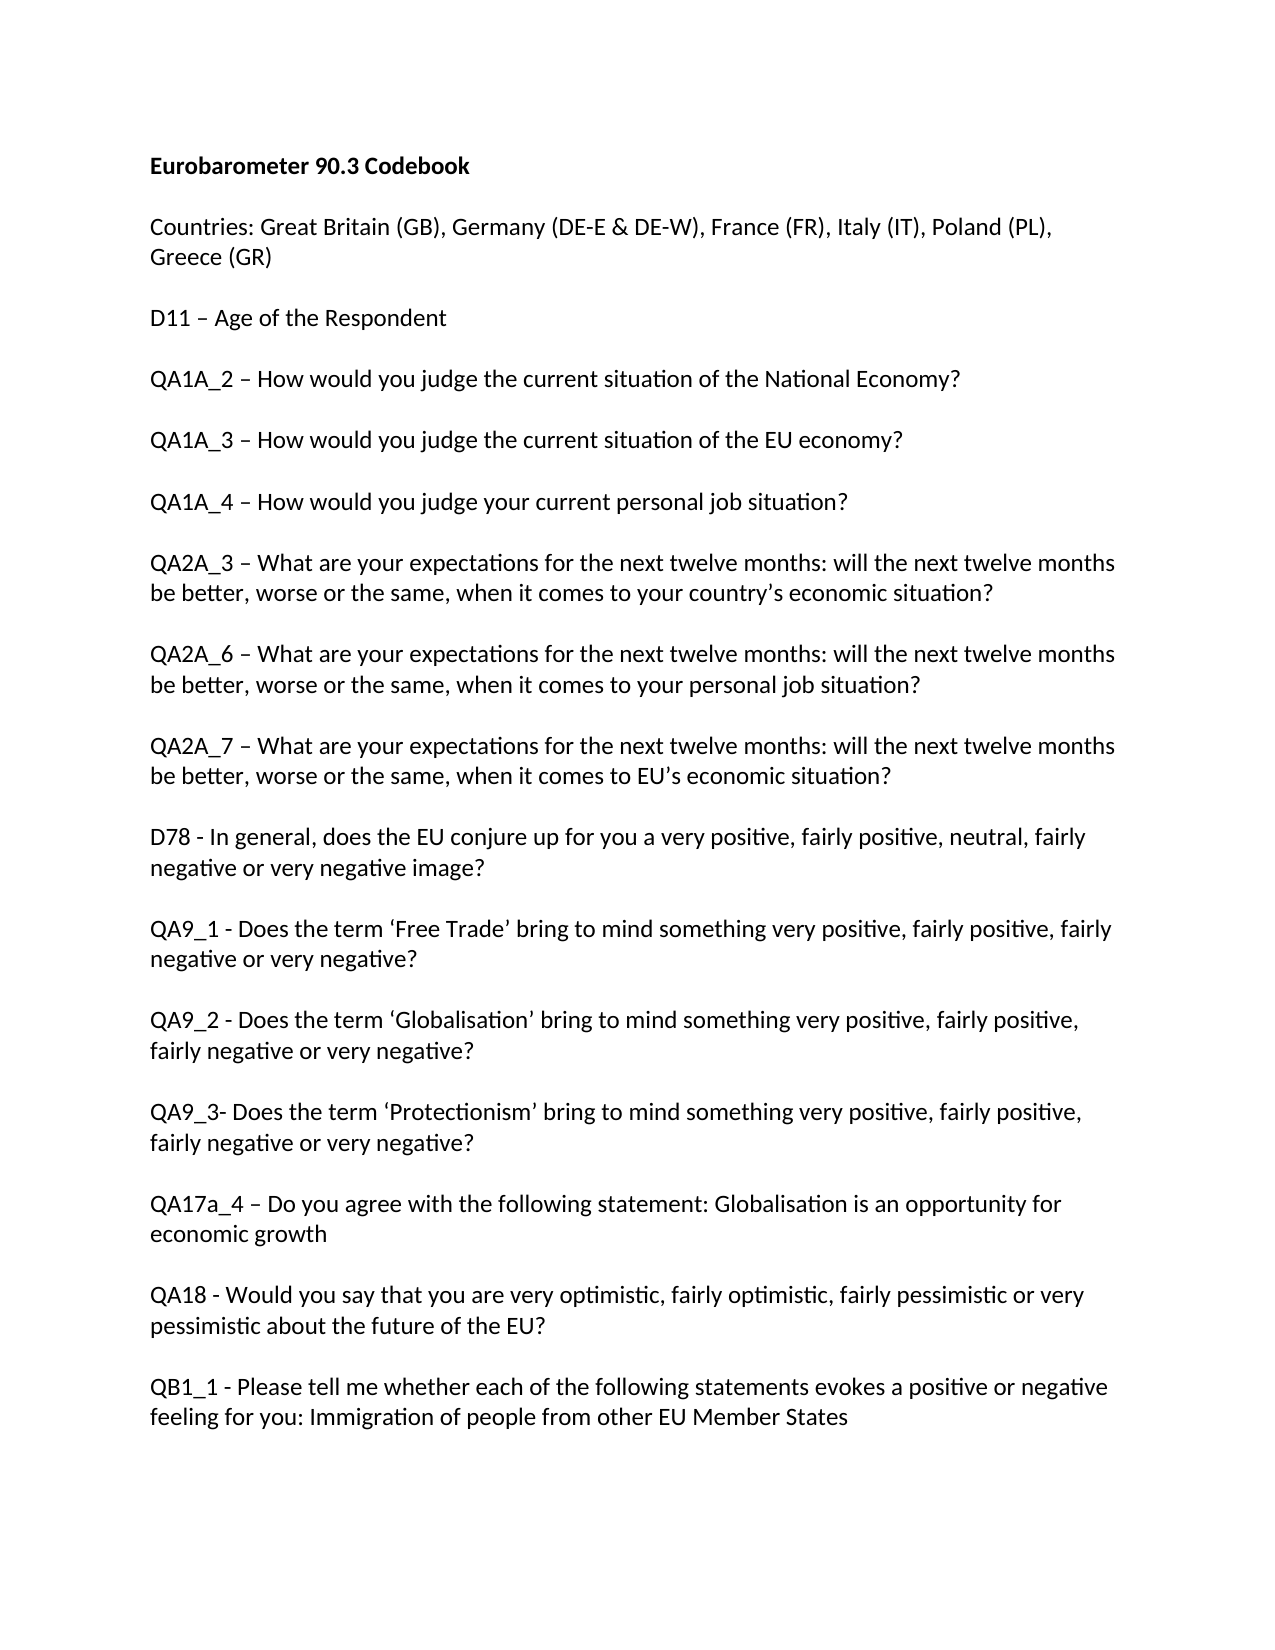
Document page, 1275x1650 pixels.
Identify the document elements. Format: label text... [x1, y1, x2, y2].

text QA17a_4 – Do you agree with the following statement: Globalisation is an opportunity for economic growth [150, 1188, 1125, 1249]
text QA18 - Would you say that you are very optimistic, fairly optimistic, fairly pessimistic or very pessimistic about the future of the EU? [150, 1279, 1125, 1340]
text QA1A_2 – How would you judge the current situation of the National Economy? [150, 364, 1125, 394]
text QA2A_7 – What are your expectations for the next twelve months: will the next twelve months be better, worse or the same, when it comes to EU’s economic situation? [150, 730, 1125, 791]
text D11 – Age of the Respondent [150, 303, 1125, 333]
text QA9_1 - Does the term ‘Free Trade’ bring to mind something very positive, fairly positive, fairly negative or very negative? [150, 913, 1125, 974]
text QA9_2 - Does the term ‘Globalisation’ bring to mind something very positive, fairly positive, fairly negative or very negative? [150, 1004, 1125, 1066]
text D78 - In general, does the EU conjure up for you a very positive, fairly positive, neutral, fairly negative or very negative image? [150, 821, 1125, 882]
text QA1A_3 – How would you judge the current situation of the EU economy? [150, 425, 1125, 455]
text QA1A_4 – How would you judge your current personal job situation? [150, 486, 1125, 516]
text Eurobarometer 90.3 Codebook [150, 150, 1125, 181]
text QB1_1 - Please tell me whether each of the following statements evokes a positive or negative feeling for you: Immigration of people from other EU Member States [150, 1371, 1125, 1432]
text QA2A_6 – What are your expectations for the next twelve months: will the next twelve months be better, worse or the same, when it comes to your personal job situation? [150, 638, 1125, 699]
text Countries: Great Britain (GB), Germany (DE-E & DE-W), France (FR), Italy (IT), Poland (PL), Greece (GR) [150, 211, 1125, 272]
text QA9_3- Does the term ‘Protectionism’ bring to mind something very positive, fairly positive, fairly negative or very negative? [150, 1096, 1125, 1157]
text QA2A_3 – What are your expectations for the next twelve months: will the next twelve months be better, worse or the same, when it comes to your country’s economic situation? [150, 547, 1125, 608]
